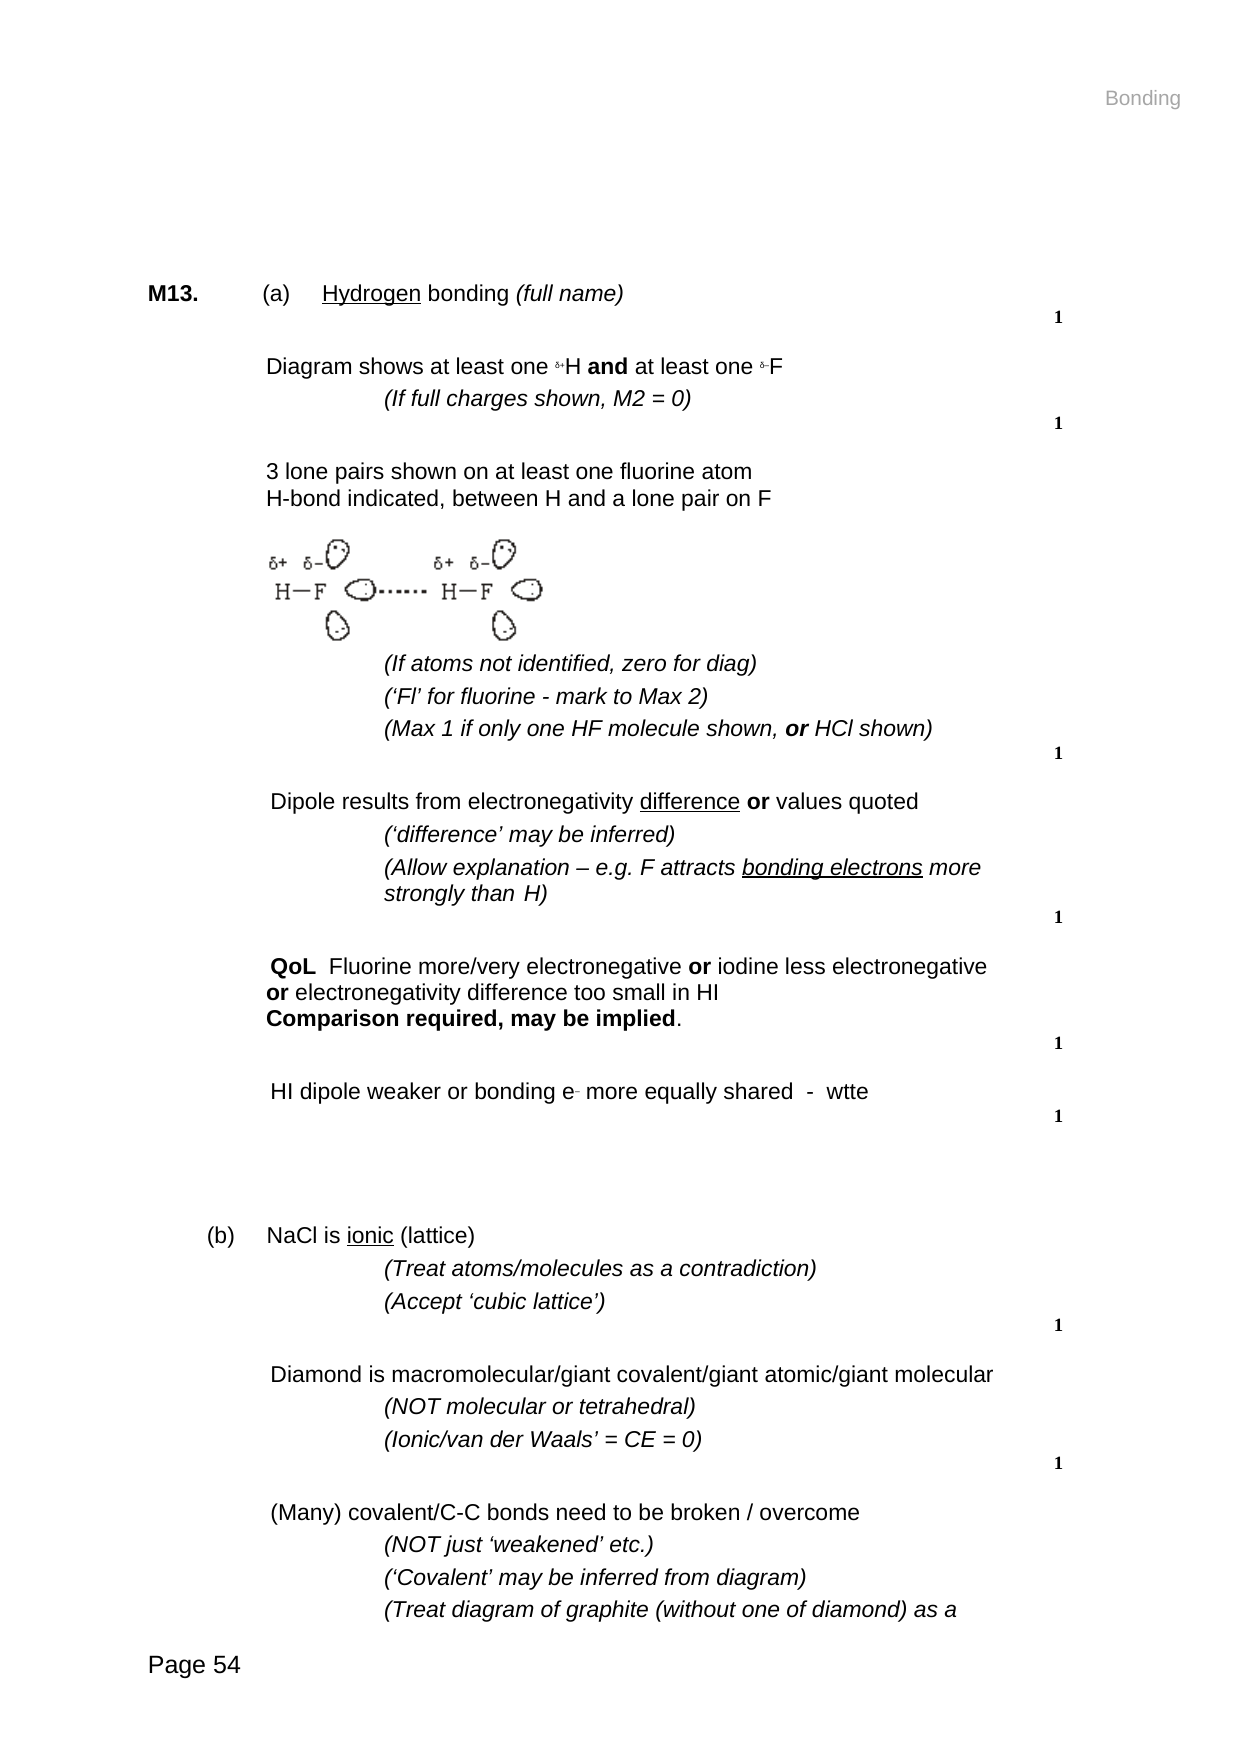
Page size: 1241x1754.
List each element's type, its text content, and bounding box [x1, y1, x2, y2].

text M13. (a) Hydrogen bonding (full name) [148, 280, 1122, 306]
text (If full charges shown, M2 = 0) [384, 385, 1004, 412]
picture [265, 536, 546, 644]
text (Allow explanation – e.g. F attracts bonding electrons more strongly than H) [384, 853, 1004, 906]
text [384, 1596, 1122, 1623]
text (‘Fl’ for fluorine - mark to Max 2) [384, 683, 1004, 709]
text (Ionic/van der Waals’ = CE = 0) [384, 1426, 1004, 1452]
text 3 lone pairs shown on at least one fluorine atom H-bond indicated, between H and a lone pair on F [266, 458, 1122, 511]
text Diagram shows at least one δ+H and at least one δ–F [266, 353, 1122, 379]
text (NOT molecular or tetrahedral) [384, 1393, 1004, 1419]
text 1 [148, 306, 1063, 328]
text Diamond is macromolecular/giant covalent/giant atomic/giant molecular [207, 1361, 1122, 1387]
text QoL Fluorine more/very electronegative or iodine less electronegative or electronegativity difference too small in HI Comparison required, may be implied. [207, 953, 1122, 1032]
text (Many) covalent/C-C bonds need to be broken / overcome [207, 1499, 1122, 1525]
text (b) NaCl is ionic (lattice) [207, 1222, 1122, 1249]
text 1 [148, 742, 1063, 763]
text (NOT just ‘weakened’ etc.) [384, 1531, 1004, 1558]
text 1 [148, 1452, 1063, 1474]
text (Max 1 if only one HF molecule shown, or HCl shown) [384, 715, 1004, 742]
text 1 [148, 1032, 1063, 1053]
text (‘difference’ may be inferred) [384, 821, 1004, 847]
text Dipole results from electronegativity difference or values quoted [207, 788, 1122, 814]
text (If atoms not identified, zero for diag) [384, 650, 1004, 676]
text (Accept ‘cubic lattice’) [384, 1288, 1004, 1314]
text HI dipole weaker or bonding e– more equally shared - wtte [207, 1078, 1122, 1105]
text 1 [148, 906, 1063, 928]
text 1 [148, 412, 1063, 433]
text (Treat atoms/molecules as a contradiction) [384, 1255, 1004, 1281]
text 1 [148, 1314, 1063, 1336]
text 1 [148, 1105, 1063, 1126]
text (‘Covalent’ may be inferred from diagram) [384, 1564, 1004, 1590]
